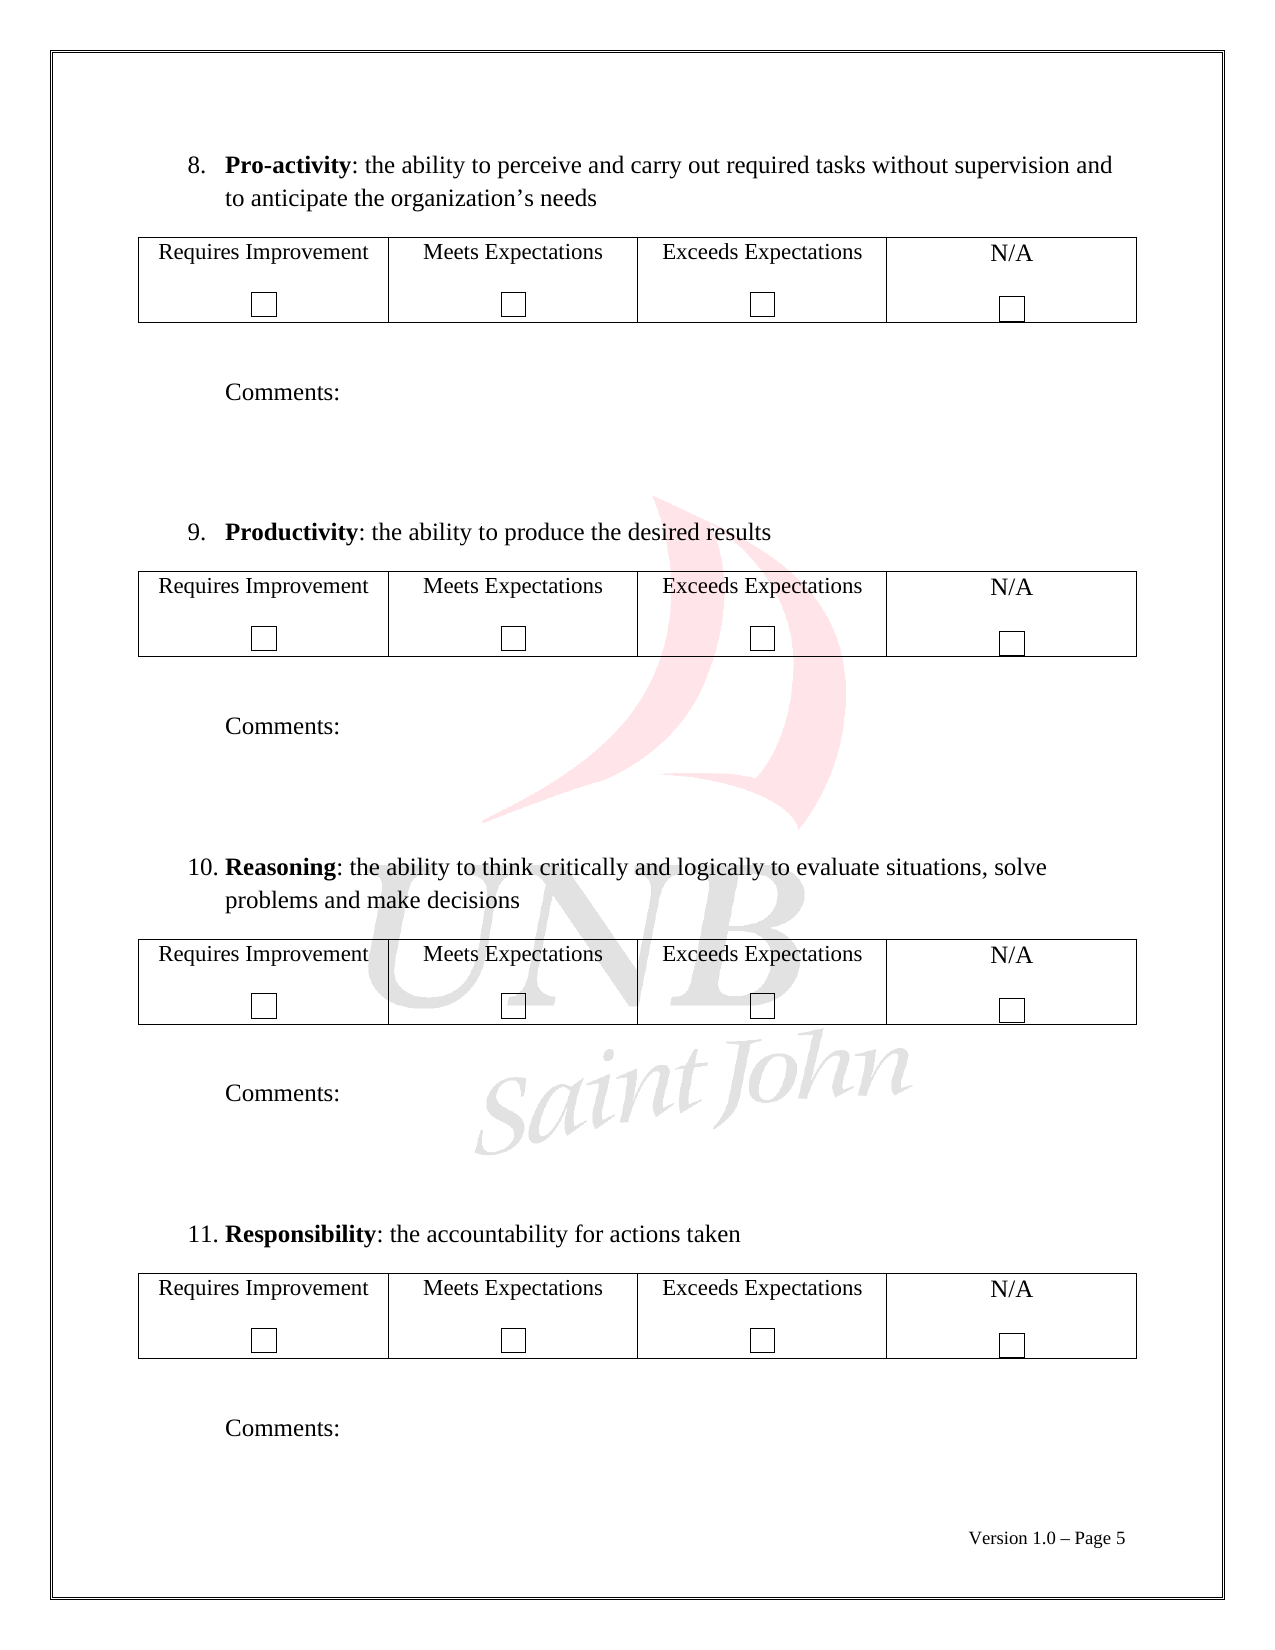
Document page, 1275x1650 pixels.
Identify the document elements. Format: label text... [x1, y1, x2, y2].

table_header N/A [887, 940, 1136, 1023]
table_header N/A [887, 572, 1136, 656]
table_header Exceeds Expectations [638, 238, 886, 322]
text Comments: [150, 711, 1125, 740]
table_header Meets Expectations [389, 940, 637, 1023]
list Productivity: the ability to produce the desired results [187, 517, 1125, 546]
table_header Exceeds Expectations [638, 940, 886, 1023]
table_header Exceeds Expectations [638, 572, 886, 656]
table_header Meets Expectations [389, 572, 637, 656]
table_header Exceeds Expectations [638, 1274, 886, 1358]
list Responsibility: the accountability for actions taken [187, 1219, 1125, 1248]
table_header Requires Improvement [139, 1274, 388, 1358]
table_header Meets Expectations [389, 1274, 637, 1358]
table_header Requires Improvement [139, 238, 388, 322]
table_header Requires Improvement [139, 572, 388, 656]
text Comments: [150, 1413, 1125, 1442]
text Comments: [150, 1078, 1125, 1107]
table_header N/A [887, 1274, 1136, 1358]
table_header N/A [887, 238, 1136, 322]
table_header Meets Expectations [389, 238, 637, 322]
list Pro-activity: the ability to perceive and carry out required tasks without supervision and to anticipate the organization’s needs [187, 150, 1125, 212]
text Comments: [150, 377, 1125, 405]
list Reasoning: the ability to think critically and logically to evaluate situations, solve problems and make decisions [187, 852, 1125, 913]
table_header Requires Improvement [139, 940, 388, 1023]
